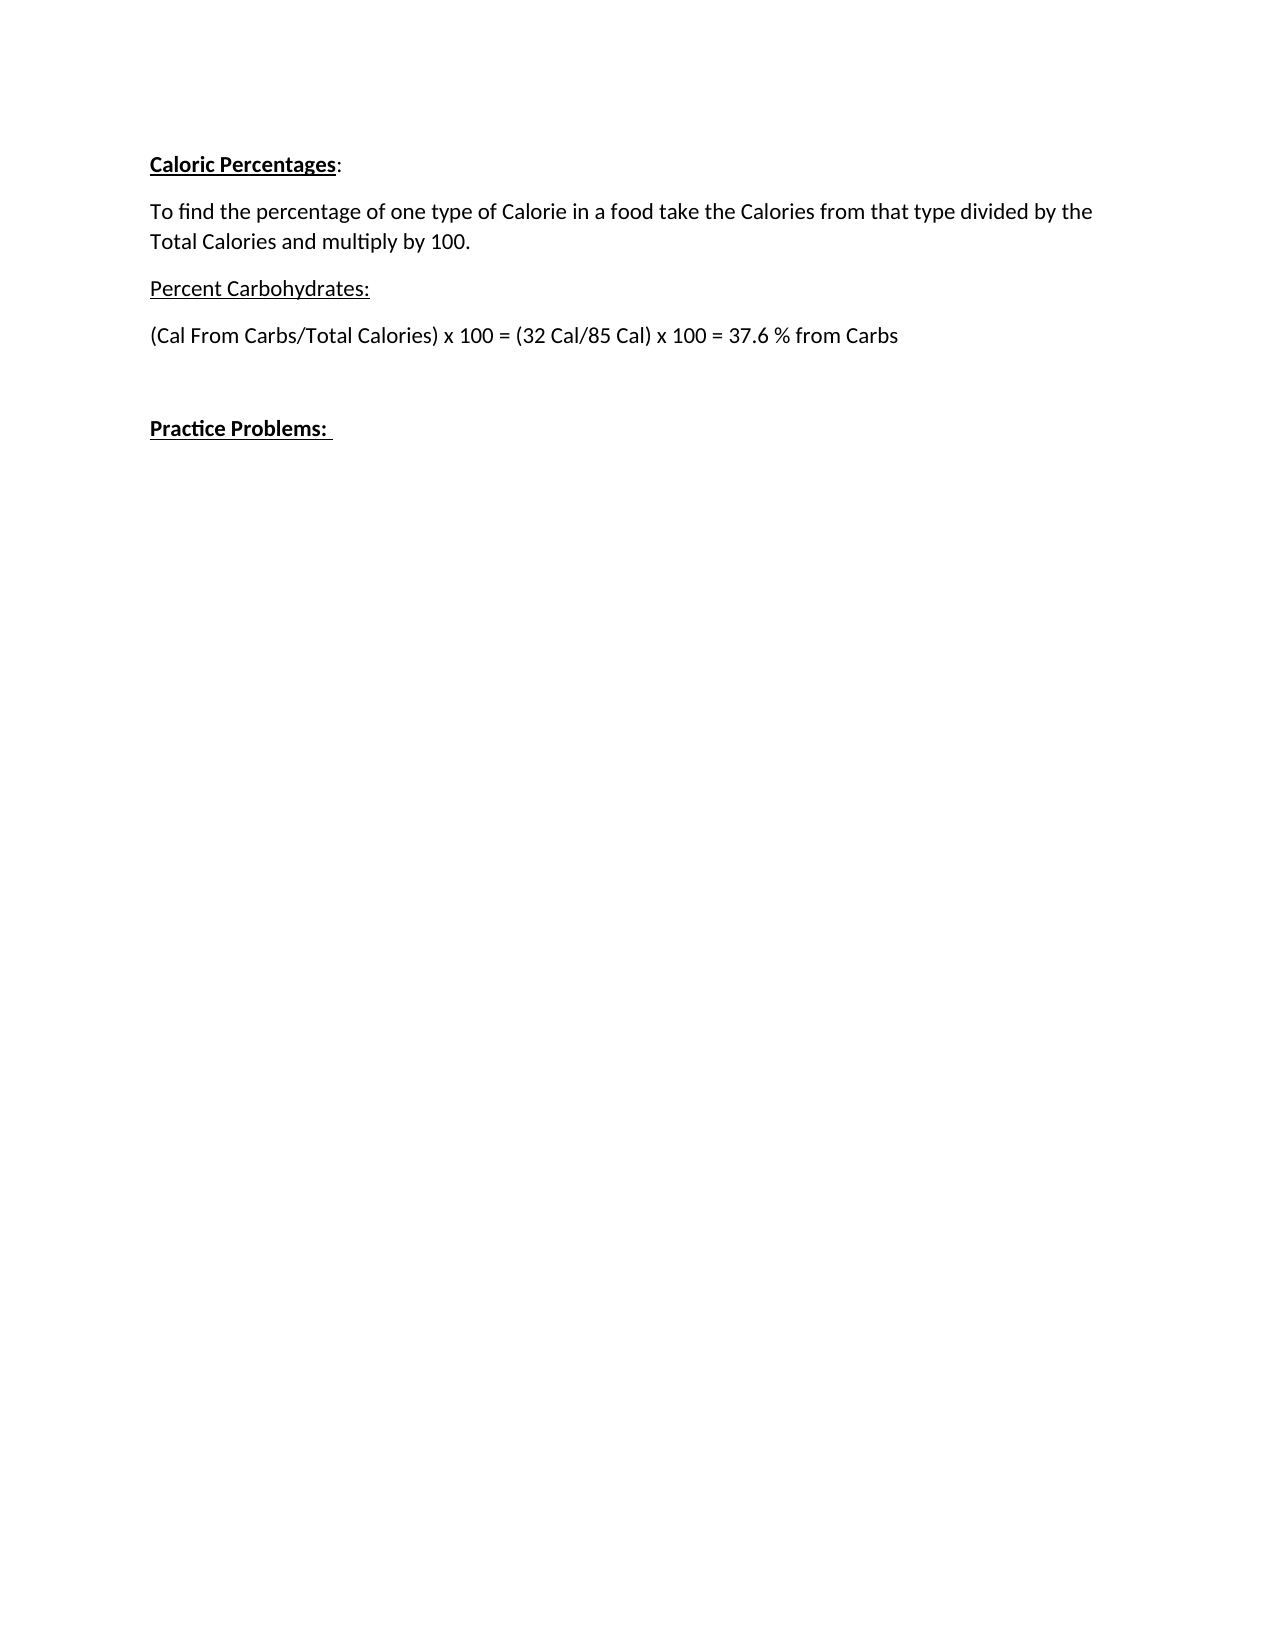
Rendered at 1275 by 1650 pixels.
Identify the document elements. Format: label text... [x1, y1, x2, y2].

text (Cal From Carbs/Total Calories) x 100 = (32 Cal/85 Cal) x 100 = 37.6 % from Carbs [150, 321, 1125, 349]
text Percent Carbohydrates: [150, 274, 1125, 302]
text To find the percentage of one type of Calorie in a food take the Calories from that type divided by the Total Calories and multiply by 100. [150, 197, 1125, 255]
text Caloric Percentages: [150, 150, 1125, 178]
text Practice Problems: [150, 414, 1125, 443]
